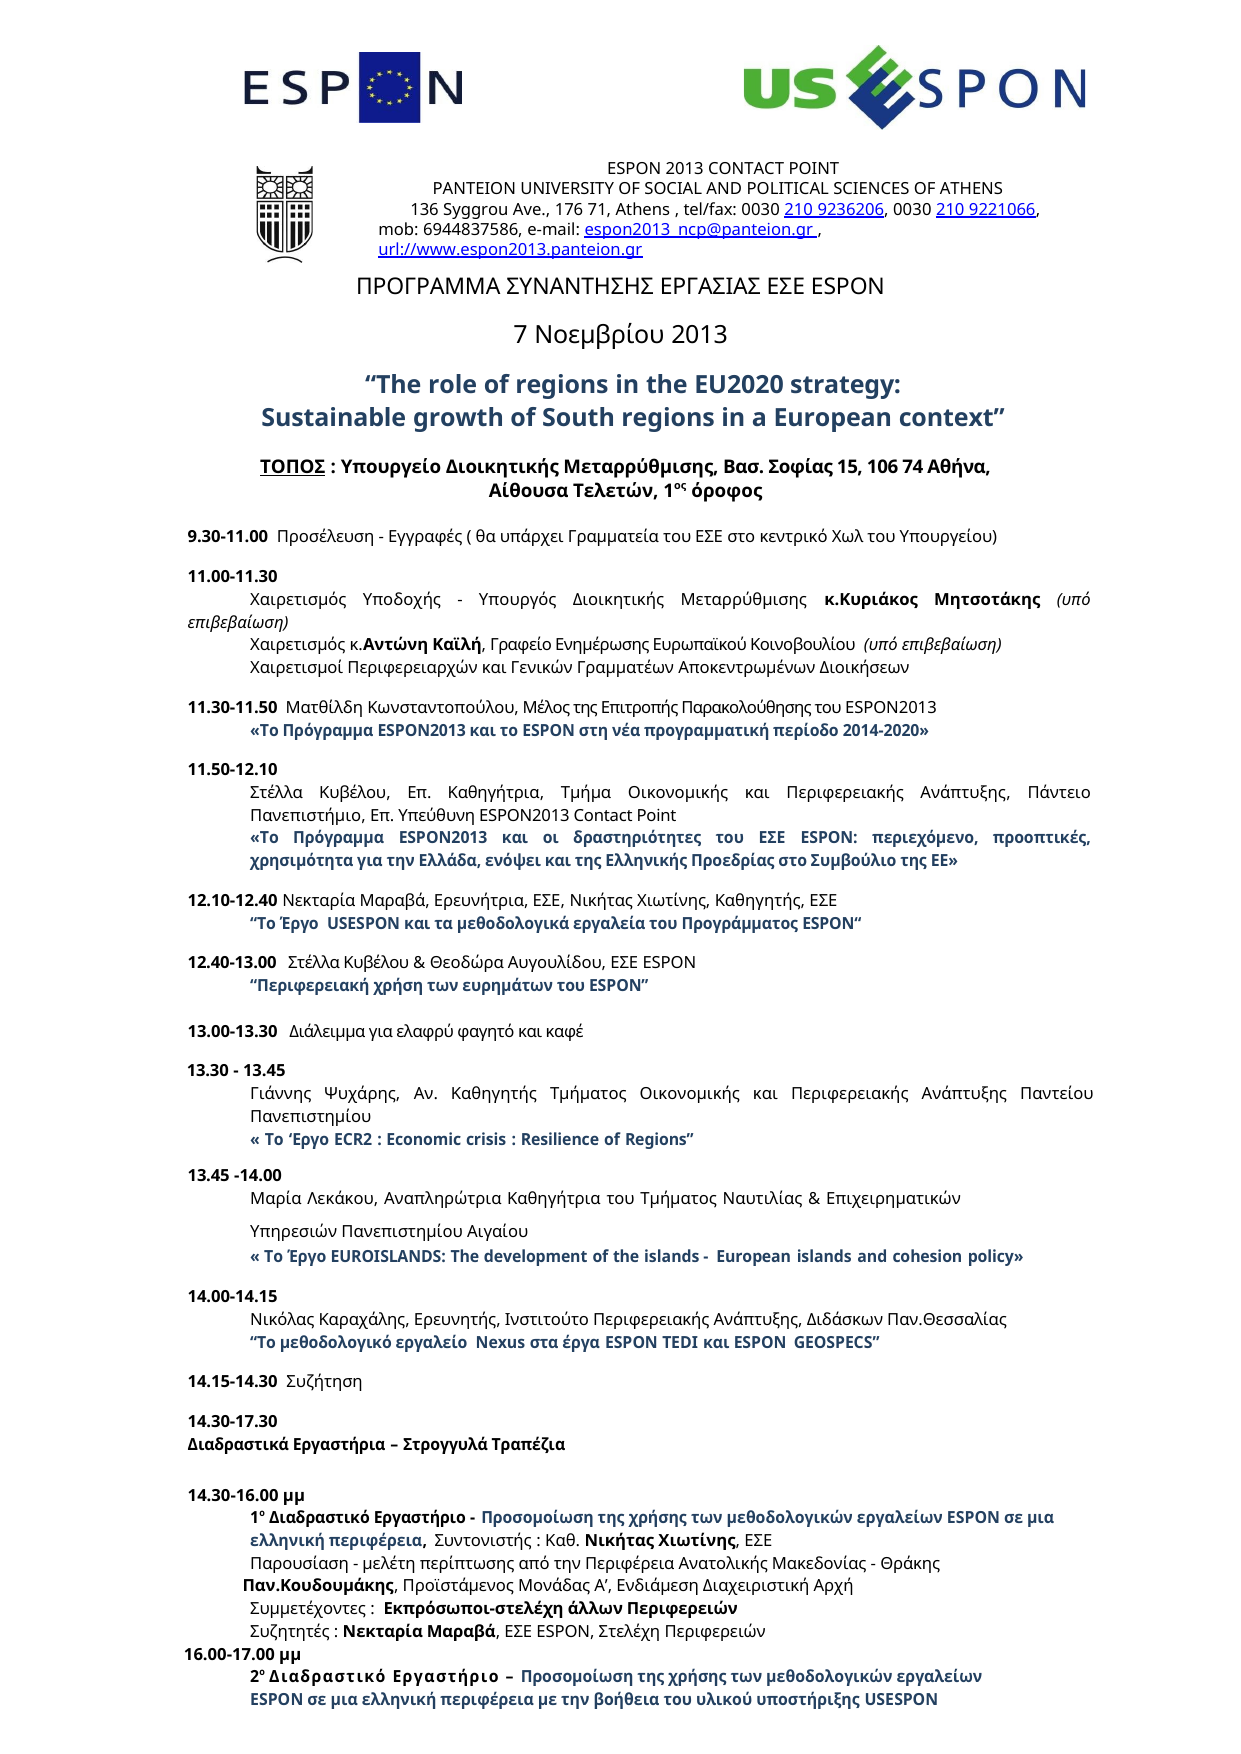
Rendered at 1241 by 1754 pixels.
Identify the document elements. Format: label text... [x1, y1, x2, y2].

text Χαιρετισμός Υποδοχής - Υπουργός Διοικητικής Μεταρρύθμισης κ.Κυριάκος Μητσοτάκης (υπό επιβεβαίωση) [187, 588, 1091, 633]
text 11.50-12.10 [187, 758, 1094, 781]
text 7 Νοεμβρίου 2013 [175, 317, 1066, 351]
text ΠΡΟΓΡΑΜΜΑ ΣΥΝΑΝΤΗΣΗΣ ΕΡΓΑΣΙΑΣ ΕΣΕ ESPON [175, 270, 1066, 301]
text 16.00-17.00 μμ [175, 1642, 1094, 1665]
subtitle «Το Πρόγραμμα ESPON2013 και οι δραστηριότητες του ΕΣΕ ESPON: περιεχόμενο, προοπτικές, χρησιμότητα για την Ελλάδα, ενόψει και της Ελληνικής Προεδρίας στο Συμβούλιο της ΕΕ» [250, 826, 1091, 872]
text 11.30-11.50 Mατθίλδη Κωνσταντοπούλου, Μέλος της Επιτροπής Παρακολούθησης του ESPON2013 [187, 696, 1035, 718]
text 1ο Διαδραστικό Εργαστήριο - Προσομοίωση της χρήσης των μεθοδολογικών εργαλείων ESPON σε μια ελληνική περιφέρεια, Συντονιστής : Καθ. Νικήτας Χιωτίνης, ΕΣΕ [250, 1506, 1091, 1551]
text 14.00-14.15 [187, 1285, 1094, 1307]
text 13.00-13.30 Διάλειμμα για ελαφρύ φαγητό και καφέ [175, 1019, 1094, 1042]
subtitle “Το μεθοδολογικό εργαλείο Nexus στα έργα ESPON TEDI και ESPON GEOSPECS” [187, 1330, 979, 1353]
subtitle « Το Έργο EUROISLANDS: The development of the islands - European islands and cohesion policy» [250, 1245, 1091, 1268]
text ΤΟΠΟΣ : Υπουργείο Διοικητικής Μεταρρύθμισης, Βασ. Σοφίας 15, 106 74 Αθήνα, [175, 454, 1076, 478]
text Χαιρετισμός κ.Αντώνη Καϊλή, Γραφείο Ενημέρωσης Ευρωπαϊκού Κοινοβουλίου (υπό επιβεβαίωση) [190, 633, 1091, 656]
text « Το ‘Εργο ECR2 : Economic crisis : Resilience of Regions” [250, 1127, 1094, 1150]
text Nικόλας Καραχάλης, Ερευνητής, Ινστιτούτο Περιφερειακής Ανάπτυξης, Διδάσκων Παν.Θεσσαλίας [187, 1307, 1094, 1330]
picture [244, 52, 462, 123]
text ESPON 2013 CONTACT POINT [351, 158, 1094, 179]
text Συμμετέχοντες : Εκπρόσωποι-στελέχη άλλων Περιφερειών [187, 1597, 1120, 1619]
text Αίθουσα Τελετών, 1ος όροφος [175, 478, 1076, 502]
text 11.00-11.30 [187, 565, 734, 588]
text 14.15-14.30 Συζήτηση [187, 1370, 1094, 1393]
text “The role of regions in the EU2020 strategy: [175, 368, 1091, 400]
text PANTEION UNIVERSITY OF SOCIAL AND POLITICAL SCIENCES OF ATHENS [341, 179, 1094, 199]
subtitle “Περιφερειακή χρήση των ευρημάτων του ESPON” [187, 974, 1018, 997]
text Sustainable growth of South regions in a European context” [175, 400, 1091, 432]
text 13.45 -14.00 [187, 1164, 1094, 1187]
text 14.30-16.00 μμ [175, 1483, 1094, 1506]
text «Το Πρόγραμμα ESPON2013 και το ESPON στη νέα προγραμματική περίοδο 2014-2020» [187, 718, 1094, 741]
picture [743, 45, 1086, 130]
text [250, 1665, 1031, 1710]
text Παν.Κουδουμάκης, Προϊστάμενος Μονάδας Α’, Ενδιάμεση Διαχειριστική Αρχή [187, 1574, 1120, 1597]
text 14.30-17.30 [187, 1410, 1094, 1432]
text 13.30 - 13.45 [175, 1059, 1094, 1082]
subtitle Mαρία Λεκάκου, Αναπληρώτρια Καθηγήτρια του Τμήματος Ναυτιλίας & Επιχειρηματικών Υπηρεσιών Πανεπιστημίου Αιγαίου [250, 1187, 962, 1245]
text Διαδραστικά Εργαστήρια – Στρογγυλά Τραπέζια [187, 1432, 1094, 1455]
text Συζητητές : Nεκταρία Μαραβά, ΕΣΕ ESPON, Στελέχη Περιφερειών [187, 1619, 1120, 1642]
text Χαιρετισμοί Περιφερειαρχών και Γενικών Γραμματέων Αποκεντρωμένων Διοικήσεων [190, 656, 1091, 678]
text Στέλλα Κυβέλου, Επ. Καθηγήτρια, Τμήμα Οικονομικής και Περιφερειακής Ανάπτυξης, Πάντειο Πανεπιστήμιο, Επ. Υπεύθυνη ESPON2013 Contact Point [250, 781, 1091, 826]
picture [256, 166, 313, 263]
text 12.40-13.00 Στέλλα Κυβέλου & Θεοδώρα Αυγουλίδου, ΕΣΕ ESPON [187, 951, 1094, 974]
text 9.30-11.00 Προσέλευση - Εγγραφές ( θα υπάρχει Γραμματεία του ΕΣΕ στο κεντρικό Χωλ του Υπουργείου) [187, 525, 1091, 548]
text 12.10-12.40 Νεκταρία Μαραβά, Ερευνήτρια, ΕΣΕ, Nικήτας Χιωτίνης, Καθηγητής, ΕΣΕ [187, 889, 1094, 911]
subtitle “Το Έργο USESPON και τα μεθοδολογικά εργαλεία του Προγράμματος ESPON“ [187, 911, 1091, 934]
text Γιάννης Ψυχάρης, Aν. Καθηγητής Τμήματος Οικονομικής και Περιφερειακής Ανάπτυξης Παντείου Πανεπιστημίου [250, 1082, 1094, 1127]
text Παρουσίαση - μελέτη περίπτωσης από την Περιφέρεια Ανατολικής Μακεδονίας - Θράκης [187, 1551, 1091, 1574]
text 136 Syggrou Ave., 176 71, Athens , tel/fax: 0030 210 9236206, 0030 210 9221066, mob: 6944837586, e-mail: espon2013_ncp@panteion.gr , url://www.espon2013.panteion.gr [378, 199, 1058, 259]
